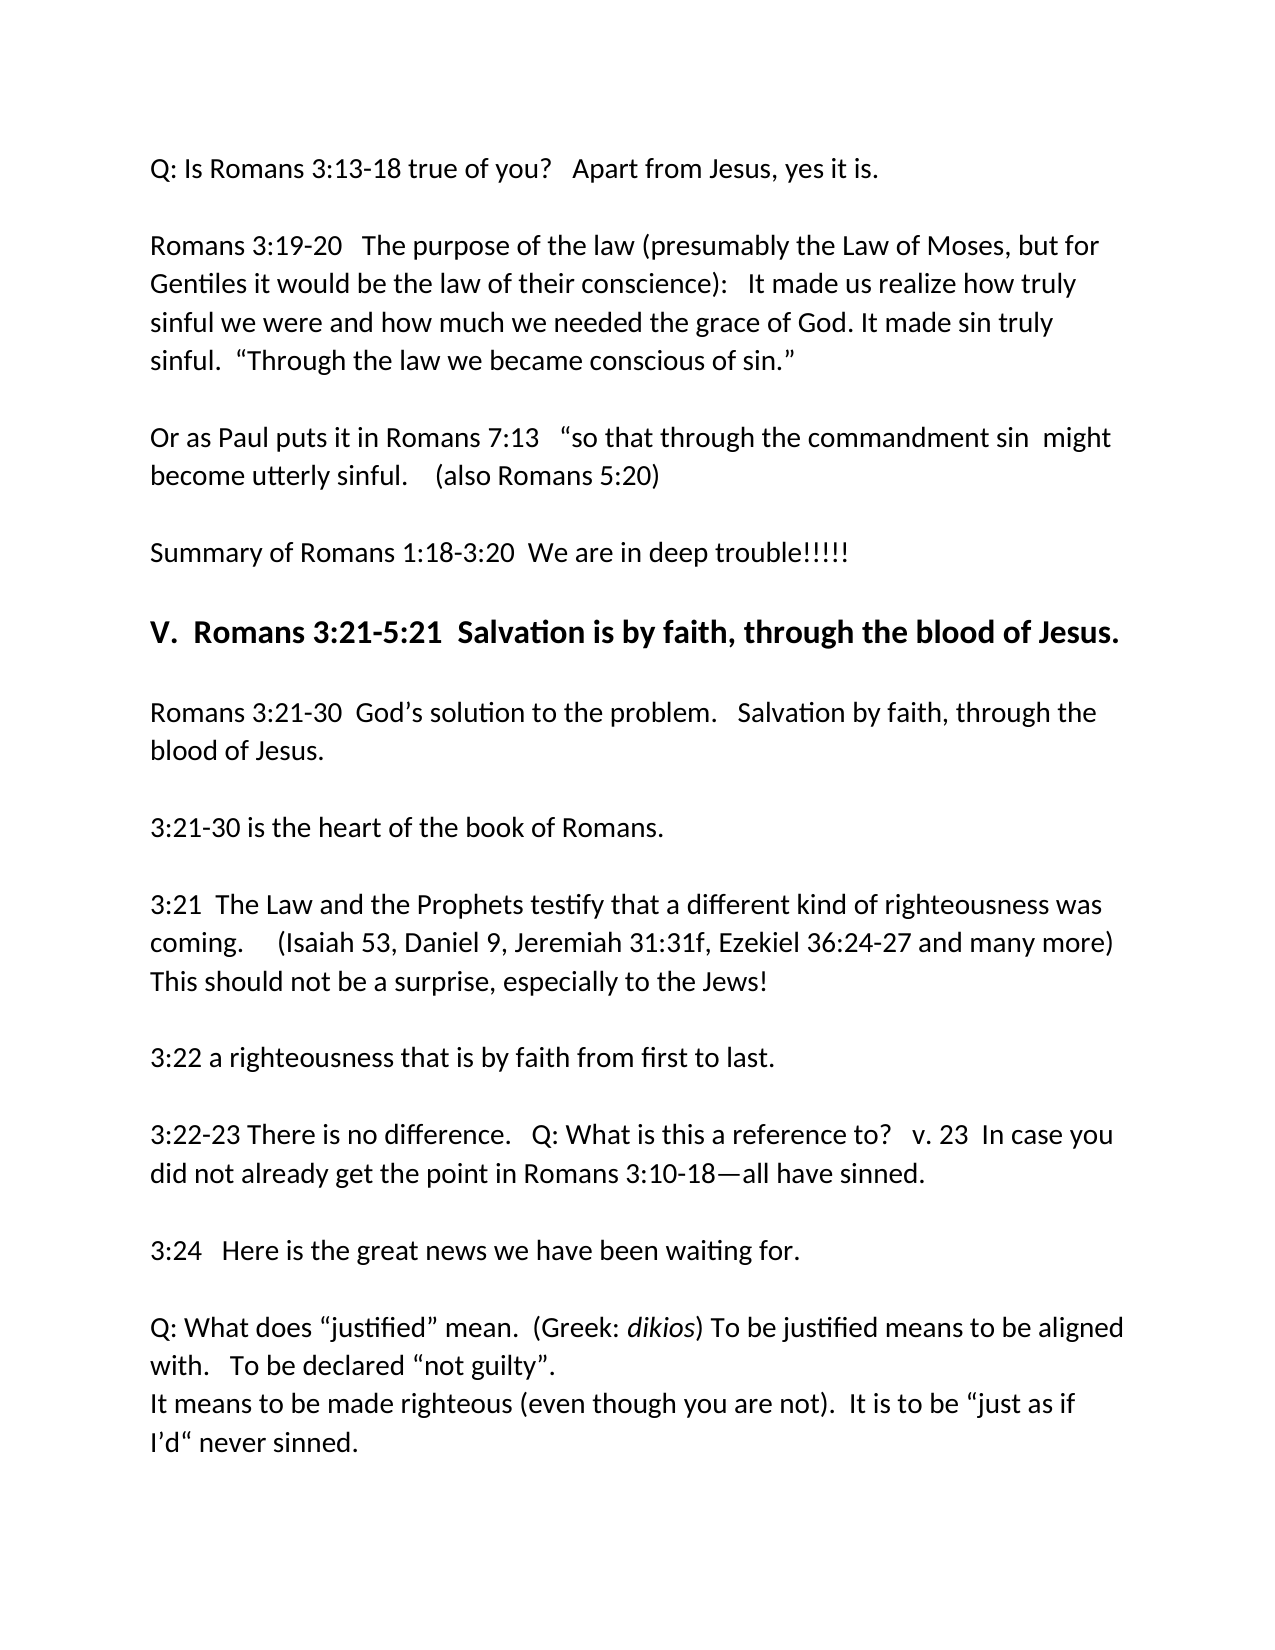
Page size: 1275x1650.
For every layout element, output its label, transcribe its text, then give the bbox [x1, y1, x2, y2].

text This should not be a surprise, especially to the Jews! [150, 963, 1125, 998]
text Summary of Romans 1:18-3:20 We are in deep trouble!!!!! [150, 534, 1125, 570]
text Or as Paul puts it in Romans 7:13 “so that through the commandment sin might become utterly sinful. (also Romans 5:20) [150, 419, 1125, 493]
text 3:24 Here is the great news we have been waiting for. [150, 1232, 1125, 1267]
text It means to be made righteous (even though you are not). It is to be “just as if I’d“ never sinned. [150, 1386, 1125, 1459]
text Romans 3:19-20 The purpose of the law (presumably the Law of Moses, but for Gentiles it would be the law of their conscience): It made us realize how truly sinful we were and how much we needed the grace of God. It made sin truly sinful. “Through the law we became conscious of sin.” [150, 227, 1125, 378]
text 3:22-23 There is no difference. Q: What is this a reference to? v. 23 In case you did not already get the point in Romans 3:10-18—all have sinned. [150, 1116, 1125, 1191]
text Q: Is Romans 3:13-18 true of you? Apart from Jesus, yes it is. [150, 150, 1125, 186]
text V. Romans 3:21-5:21 Salvation is by faith, through the blood of Jesus. [150, 611, 1125, 652]
text Q: What does “justified” mean. (Greek: dikios) To be justified means to be aligned with. To be declared “not guilty”. [150, 1309, 1125, 1383]
text 3:22 a righteousness that is by faith from first to last. [150, 1039, 1125, 1075]
text Romans 3:21-30 God’s solution to the problem. Salvation by faith, through the blood of Jesus. [150, 694, 1125, 768]
text 3:21-30 is the heart of the book of Romans. [150, 809, 1125, 844]
text 3:21 The Law and the Prophets testify that a different kind of righteousness was coming. (Isaiah 53, Daniel 9, Jeremiah 31:31f, Ezekiel 36:24-27 and many more) [150, 886, 1125, 960]
